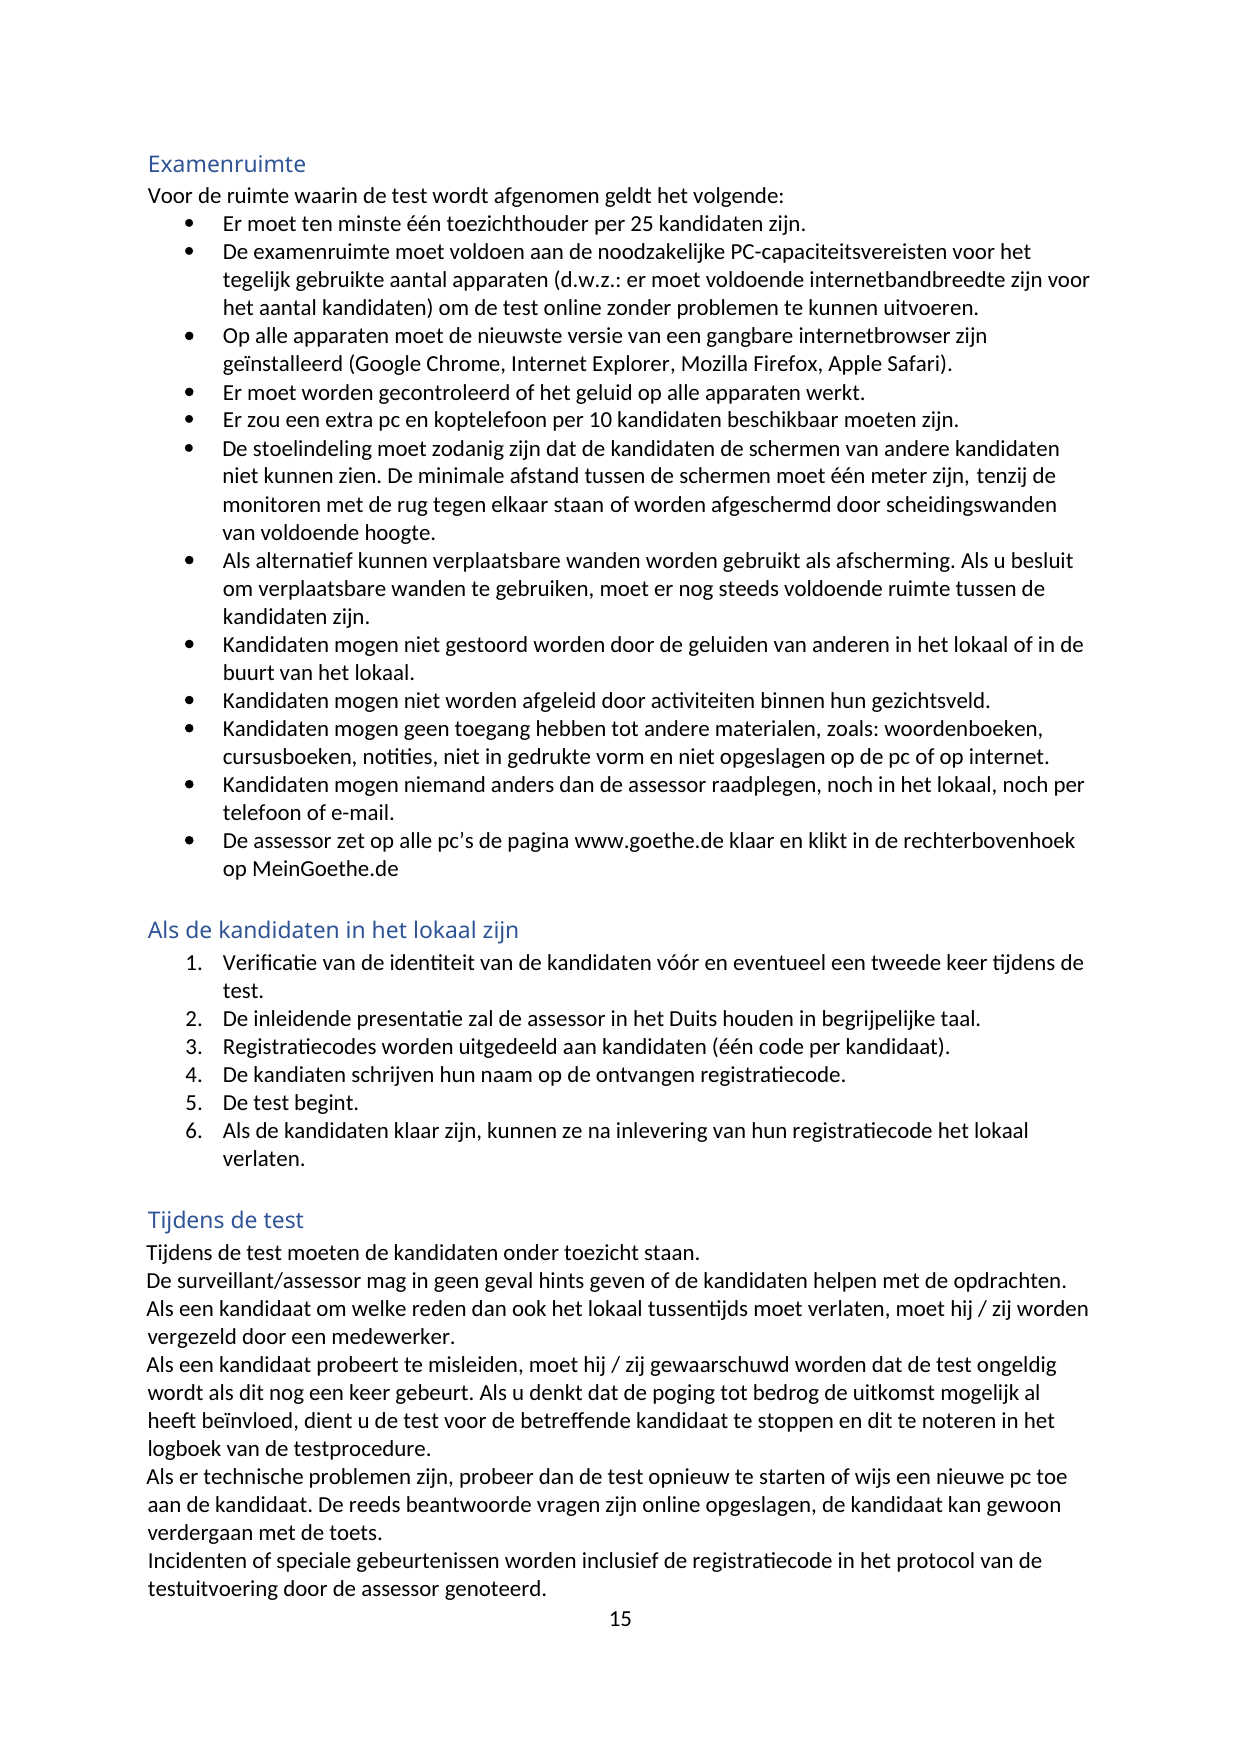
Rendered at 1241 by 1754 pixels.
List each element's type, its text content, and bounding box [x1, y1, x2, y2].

list Er zou een extra pc en koptelefoon per 10 kandidaten beschikbaar moeten zijn. [185, 406, 1092, 434]
list De test begint. [185, 1088, 1092, 1116]
list Er moet worden gecontroleerd of het geluid op alle apparaten werkt. [185, 378, 1092, 406]
text Tijdens de test moeten de kandidaten onder toezicht staan. [146, 1238, 1092, 1266]
text Als een kandidaat probeert te misleiden, moet hij / zij gewaarschuwd worden dat de test ongeldig wordt als dit nog een keer gebeurt. Als u denkt dat de poging tot bedrog de uitkomst mogelijk al heeft beïnvloed, dient u de test voor de betreffende kandidaat te stoppen en dit te noteren in het logboek van de testprocedure. [146, 1350, 1092, 1462]
list De examenruimte moet voldoen aan de noodzakelijke PC-capaciteitsvereisten voor het tegelijk gebruikte aantal apparaten (d.w.z.: er moet voldoende internetbandbreedte zijn voor het aantal kandidaten) om de test online zonder problemen te kunnen uitvoeren. [185, 237, 1092, 322]
text Als een kandidaat om welke reden dan ook het lokaal tussentijds moet verlaten, moet hij / zij worden vergezeld door een medewerker. [146, 1294, 1092, 1350]
list Kandidaten mogen niemand anders dan de assessor raadplegen, noch in het lokaal, noch per telefoon of e-mail. [185, 770, 1092, 826]
list Verificatie van de identiteit van de kandidaten vóór en eventueel een tweede keer tijdens de test. [185, 948, 1092, 1004]
list Kandidaten mogen geen toegang hebben tot andere materialen, zoals: woordenboeken, cursusboeken, notities, niet in gedrukte vorm en niet opgeslagen op de pc of op internet. [185, 714, 1092, 770]
list Op alle apparaten moet de nieuwste versie van een gangbare internetbrowser zijn geïnstalleerd (Google Chrome, Internet Explorer, Mozilla Firefox, Apple Safari). [185, 322, 1092, 378]
subtitle Als de kandidaten in het lokaal zijn [148, 914, 1092, 945]
list Kandidaten mogen niet worden afgeleid door activiteiten binnen hun gezichtsveld. [185, 686, 1092, 714]
text Voor de ruimte waarin de test wordt afgenomen geldt het volgende: [148, 181, 1092, 209]
list Kandidaten mogen niet gestoord worden door de geluiden van anderen in het lokaal of in de buurt van het lokaal. [185, 630, 1092, 686]
list De assessor zet op alle pc’s de pagina www.goethe.de klaar en klikt in de rechterbovenhoek op MeinGoethe.de [185, 826, 1092, 882]
text Incidenten of speciale gebeurtenissen worden inclusief de registratiecode in het protocol van de testuitvoering door de assessor genoteerd. [148, 1546, 1092, 1602]
subtitle Tijdens de test [148, 1204, 1092, 1236]
list Registratiecodes worden uitgedeeld aan kandidaten (één code per kandidaat). [185, 1032, 1092, 1060]
list Als de kandidaten klaar zijn, kunnen ze na inlevering van hun registratiecode het lokaal verlaten. [185, 1116, 1092, 1172]
list De inleidende presentatie zal de assessor in het Duits houden in begrijpelijke taal. [185, 1004, 1092, 1032]
text De surveillant/assessor mag in geen geval hints geven of de kandidaten helpen met de opdrachten. [146, 1266, 1092, 1294]
list De stoelindeling moet zodanig zijn dat de kandidaten de schermen van andere kandidaten niet kunnen zien. De minimale afstand tussen de schermen moet één meter zijn, tenzij de monitoren met de rug tegen elkaar staan ​​of worden afgeschermd door scheidingswanden van voldoende hoogte. [185, 434, 1092, 546]
list Als alternatief kunnen verplaatsbare wanden worden gebruikt als afscherming. Als u besluit om verplaatsbare wanden te gebruiken, moet er nog steeds voldoende ruimte tussen de kandidaten zijn. [185, 546, 1092, 630]
text Als er technische problemen zijn, probeer dan de test opnieuw te starten of wijs een nieuwe pc toe aan de kandidaat. De reeds beantwoorde vragen zijn online opgeslagen, de kandidaat kan gewoon verdergaan met de toets. [146, 1462, 1092, 1546]
subtitle Examenruimte [148, 148, 1092, 179]
list Er moet ten minste één toezichthouder per 25 kandidaten zijn. [185, 209, 1092, 237]
list De kandiaten schrijven hun naam op de ontvangen registratiecode. [185, 1060, 1092, 1088]
